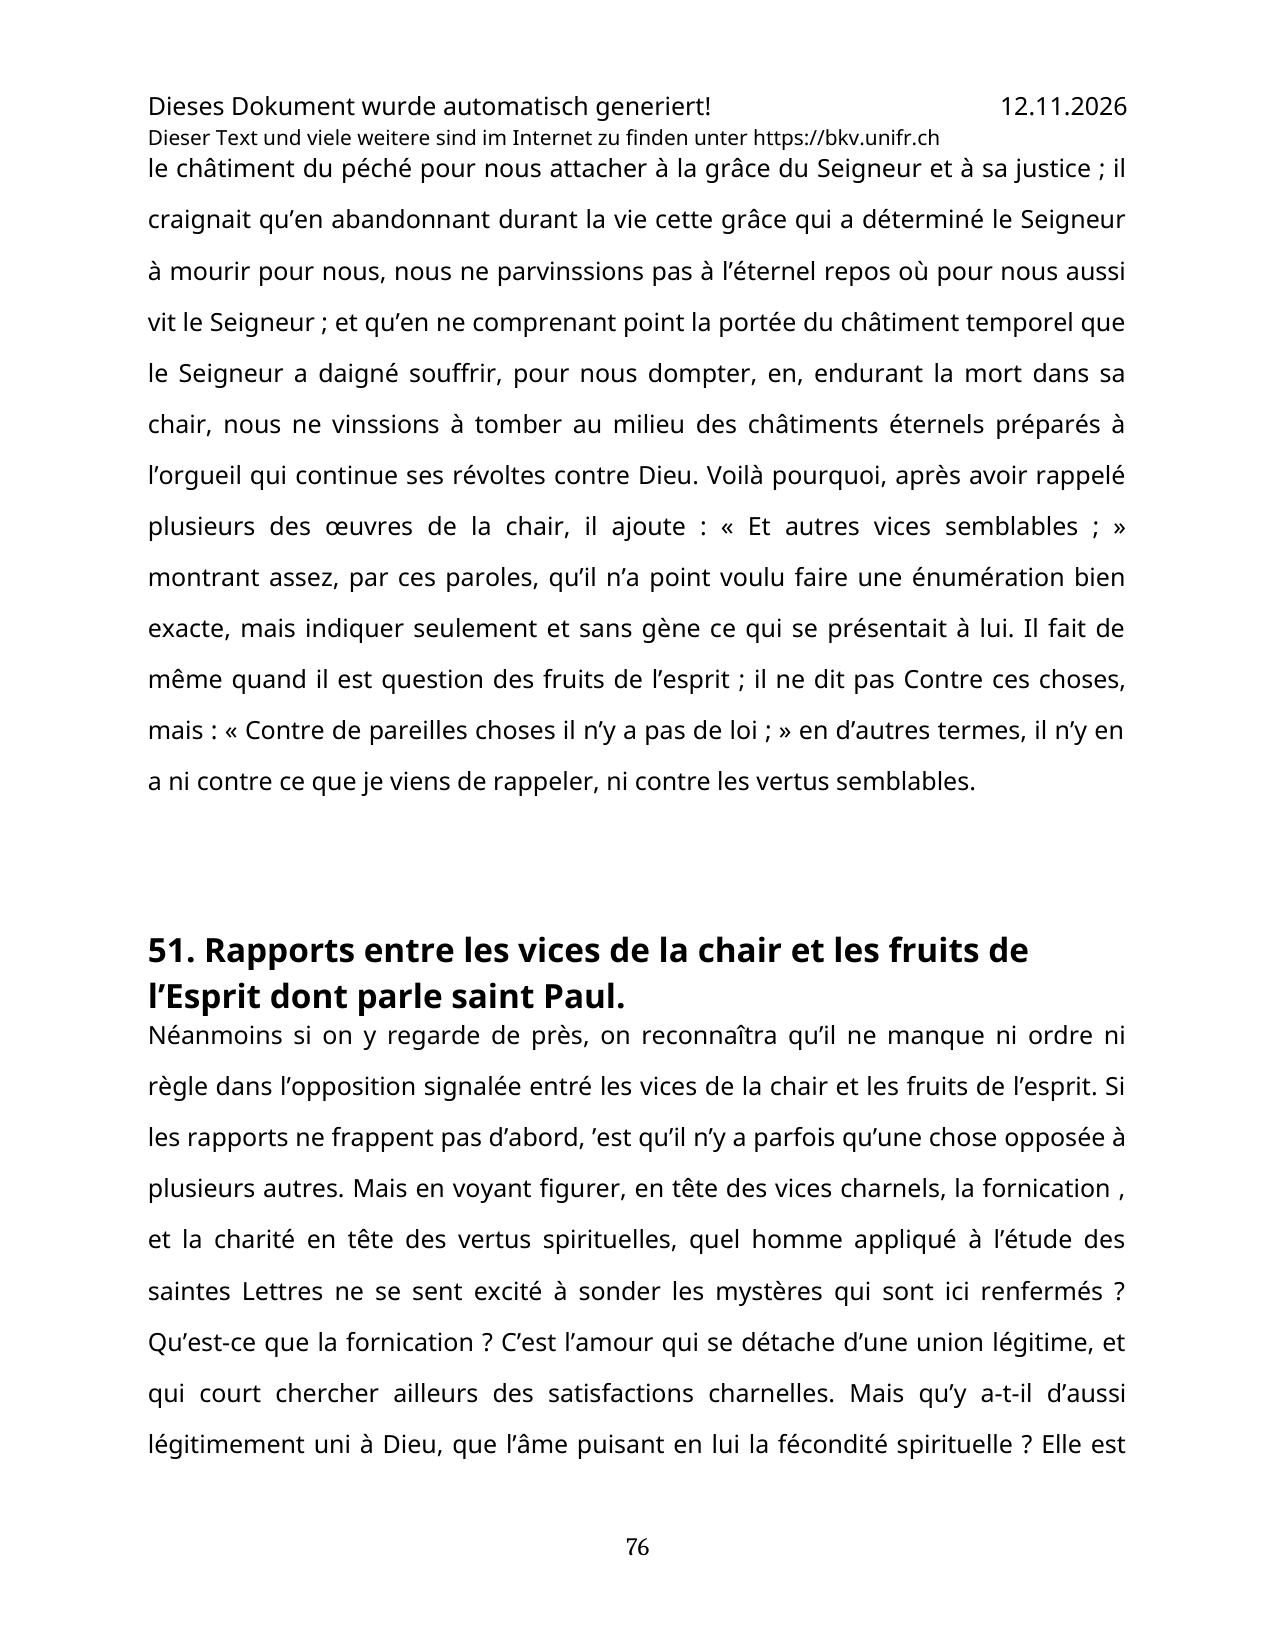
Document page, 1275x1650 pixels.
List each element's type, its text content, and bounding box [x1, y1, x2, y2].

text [148, 1018, 1127, 1460]
subtitle 51. Rapports entre les vices de la chair et les fruits de l’Esprit dont parle saint Paul. [148, 927, 1127, 1018]
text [148, 151, 1127, 798]
